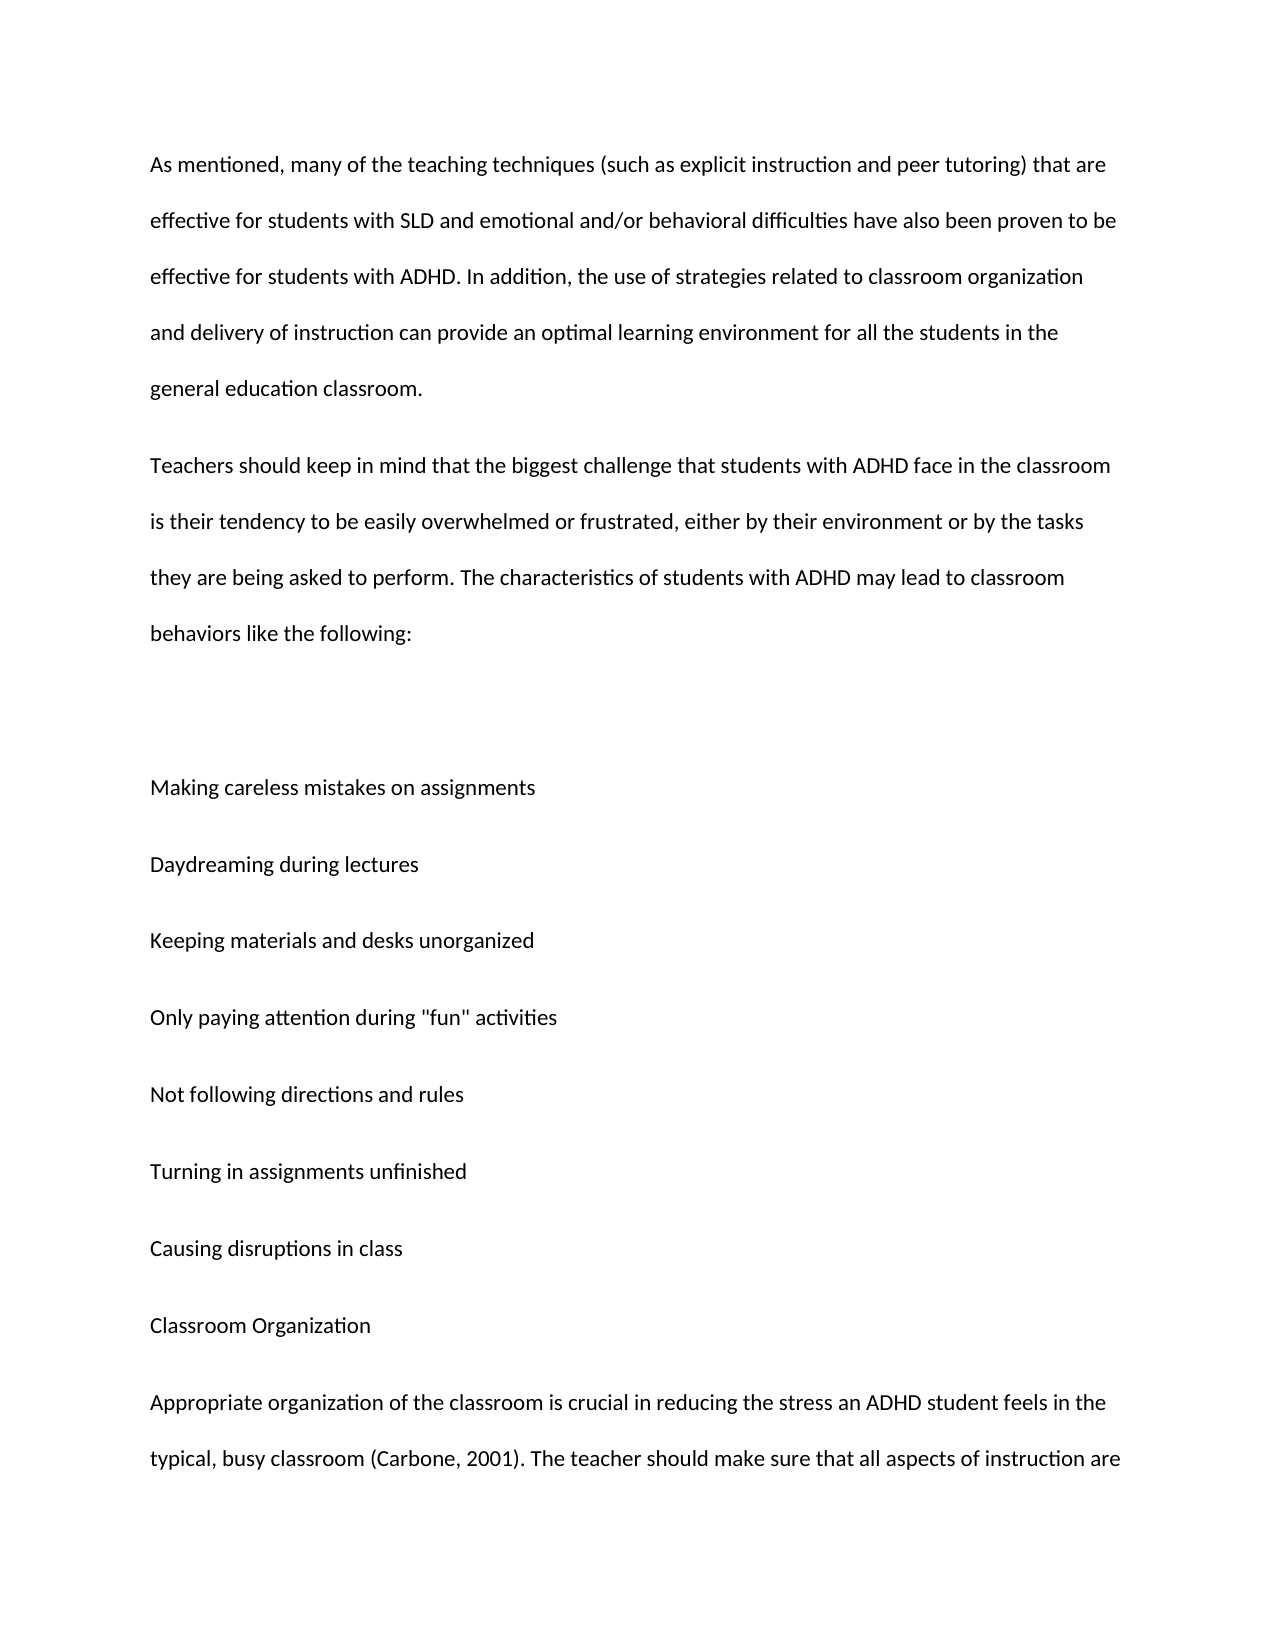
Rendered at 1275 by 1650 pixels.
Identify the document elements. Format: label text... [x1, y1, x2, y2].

text Causing disruptions in class [150, 1234, 1125, 1262]
text Turning in assignments unfinished [150, 1157, 1125, 1185]
text Keeping materials and desks unorganized [150, 927, 1125, 955]
text Making careless mistakes on assignments [150, 773, 1125, 801]
text Teachers should keep in mind that the biggest challenge that students with ADHD face in the classroom is their tendency to be easily overwhelmed or frustrated, either by their environment or by the tasks they are being asked to perform. The characteristics of students with ADHD may lead to classroom behaviors like the following: [150, 451, 1125, 647]
text Not following directions and rules [150, 1080, 1125, 1108]
text Daydreaming during lectures [150, 850, 1125, 878]
text Only paying attention during "fun" activities [150, 1003, 1125, 1032]
text Classroom Organization [150, 1311, 1125, 1339]
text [150, 1388, 1125, 1472]
text As mentioned, many of the teaching techniques (such as explicit instruction and peer tutoring) that are effective for students with SLD and emotional and/or behavioral difficulties have also been proven to be effective for students with ADHD. In addition, the use of strategies related to classroom organization and delivery of instruction can provide an optimal learning environment for all the students in the general education classroom. [150, 150, 1125, 402]
